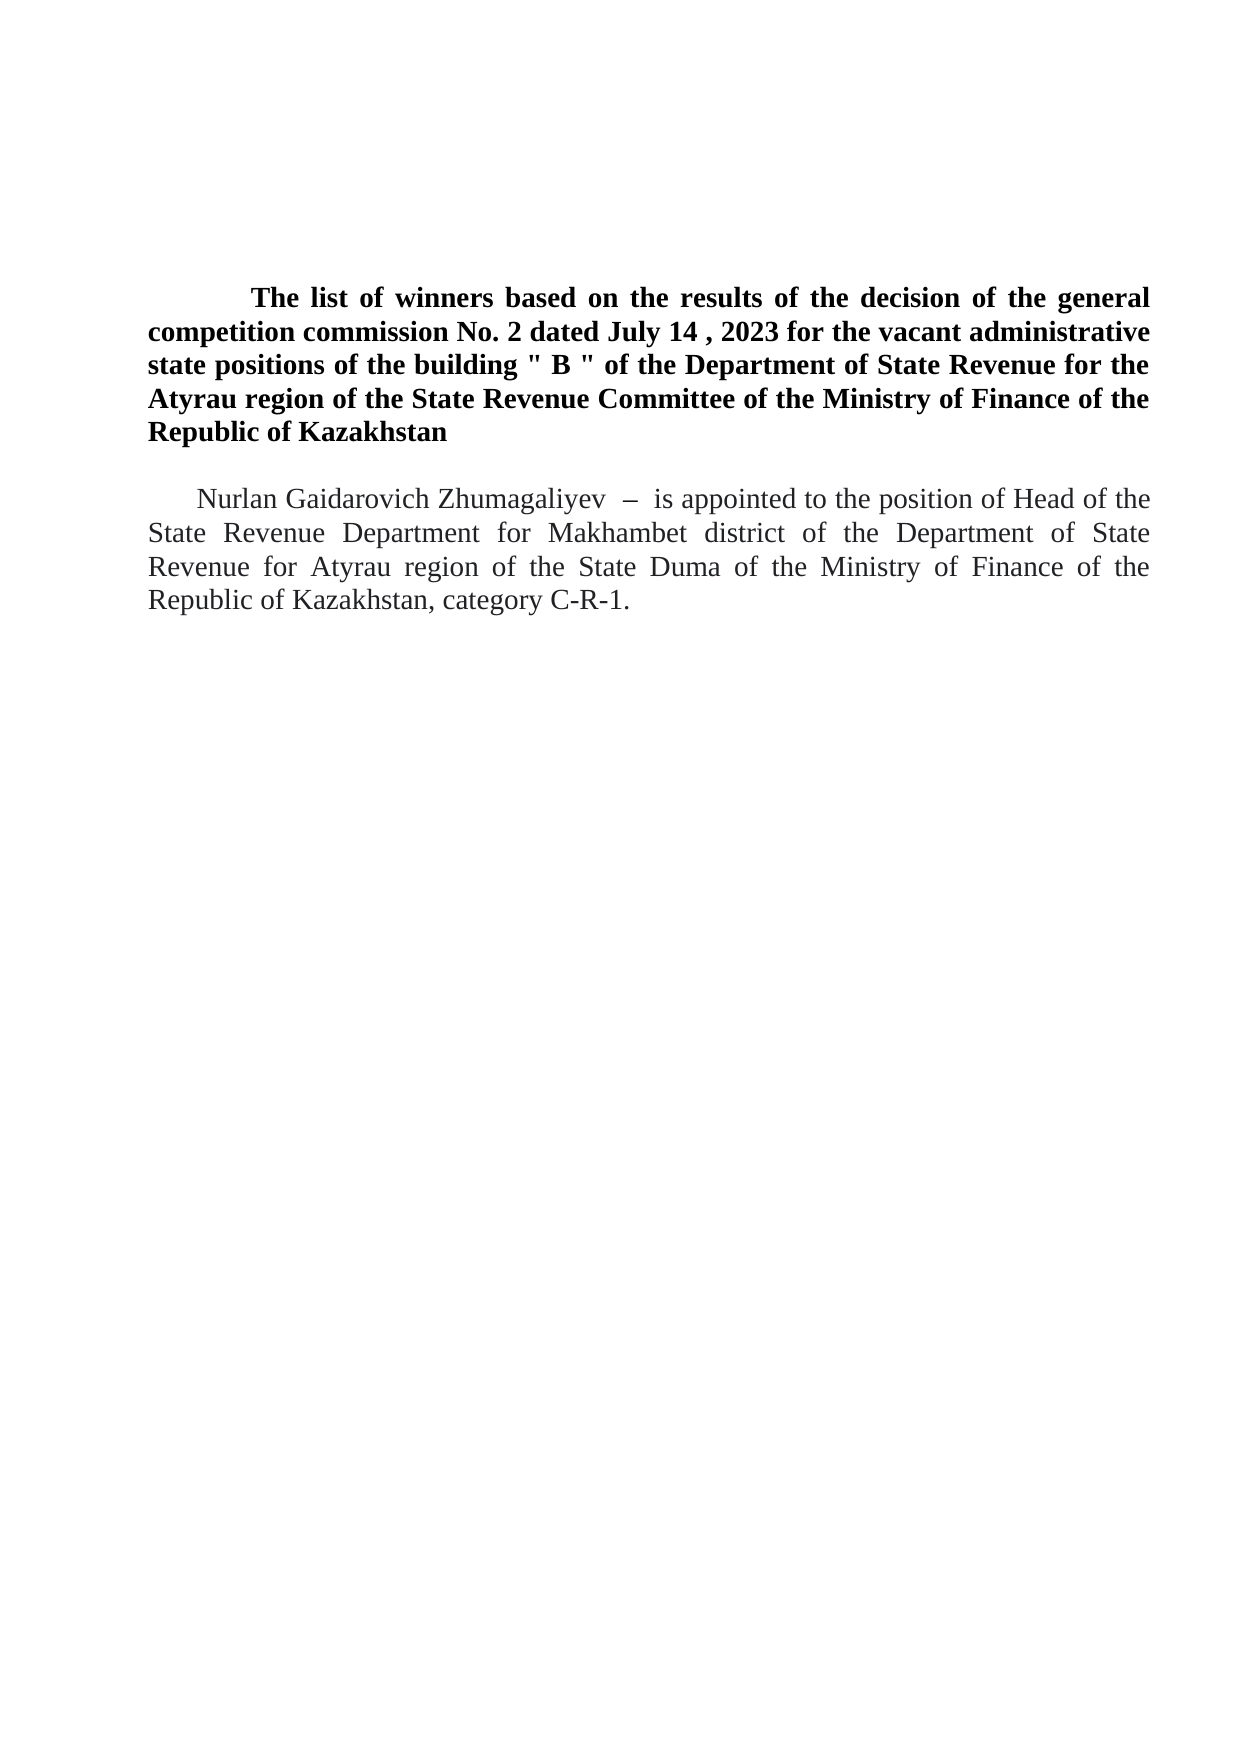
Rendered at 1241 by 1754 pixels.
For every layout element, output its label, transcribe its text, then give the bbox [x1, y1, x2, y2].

text The list of winners based on the results of the decision of the general competition commission No. 2 dated July 14 , 2023 for the vacant administrative state positions of the building " B " of the Department of State Revenue for the Atyrau region of the State Revenue Committee of the Ministry of Finance of the Republic of Kazakhstan [148, 280, 1152, 448]
text Nurlan Gaidarovich Zhumagaliyev – is appointed to the position of Head of the State Revenue Department for Makhambet district of the Department of State Revenue for Atyrau region of the State Duma of the Ministry of Finance of the Republic of Kazakhstan, category C-R-1. [148, 482, 1152, 616]
